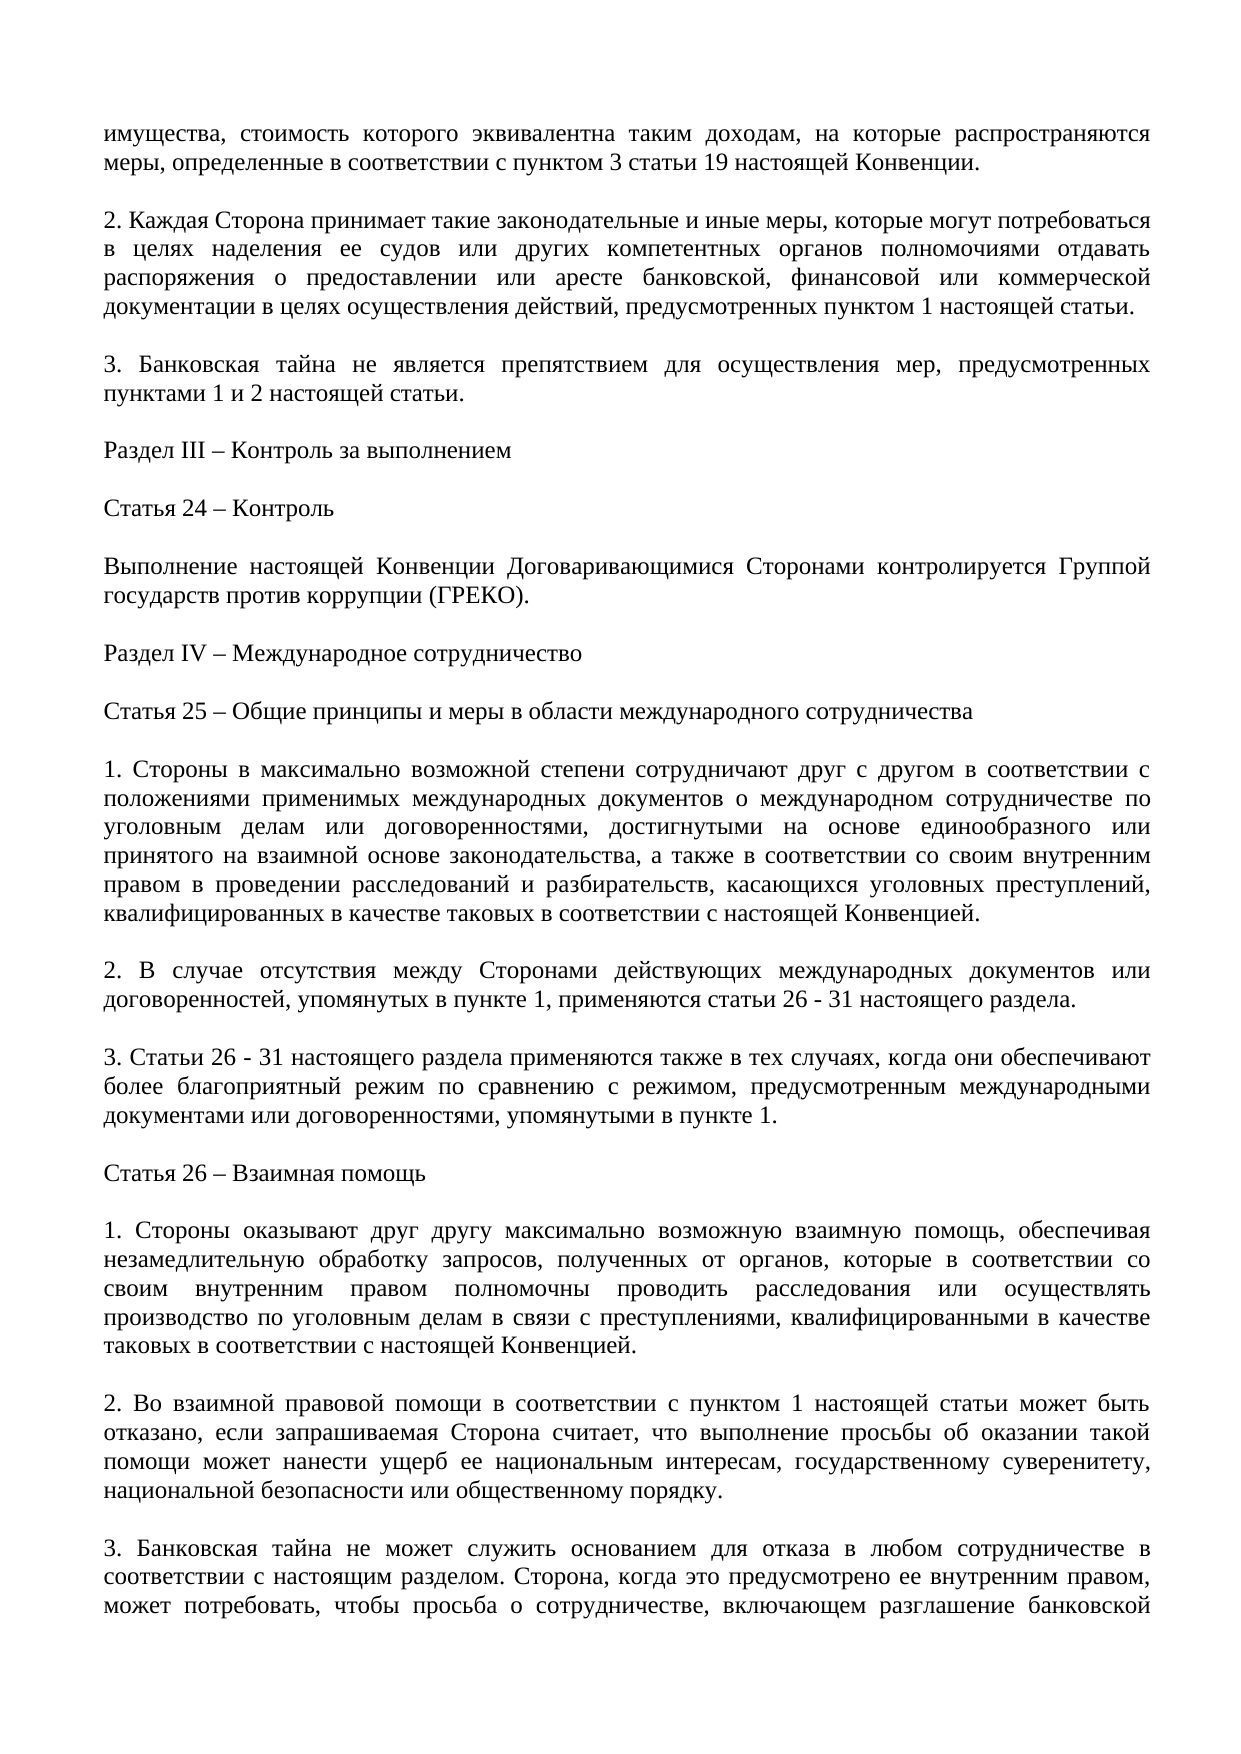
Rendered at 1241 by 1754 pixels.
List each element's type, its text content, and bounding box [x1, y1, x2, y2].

text 2. В случае отсутствия между Сторонами действующих международных документов или договоренностей, упомянутых в пункте 1, применяются статьи 26 - 31 настоящего раздела. [103, 956, 1152, 1013]
text Раздел IV – Международное сотрудничество [103, 638, 1152, 667]
text Статья 24 – Контроль [103, 493, 1152, 522]
text 2. Каждая Сторона принимает такие законодательные и иные меры, которые могут потребоваться в целях наделения ее судов или других компетентных органов полномочиями отдавать распоряжения о предоставлении или аресте банковской, финансовой или коммерческой документации в целях осуществления действий, предусмотренных пунктом 1 настоящей статьи. [103, 205, 1152, 320]
text Раздел III – Контроль за выполнением [103, 436, 1152, 464]
text 3. Статьи 26 - 31 настоящего раздела применяются также в тех случаях, когда они обеспечивают более благоприятный режим по сравнению с режимом, предусмотренным международными документами или договоренностями, упомянутыми в пункте 1. [103, 1042, 1152, 1128]
text 3. Банковская тайна не является препятствием для осуществления мер, предусмотренных пунктами 1 и 2 настоящей статьи. [103, 349, 1152, 406]
text Выполнение настоящей Конвенции Договаривающимися Сторонами контролируется Группой государств против коррупции (ГРЕКО). [103, 551, 1152, 609]
text 1. Стороны оказывают друг другу максимально возможную взаимную помощь, обеспечивая незамедлительную обработку запросов, полученных от органов, которые в соответствии со своим внутренним правом полномочны проводить расследования или осуществлять производство по уголовным делам в связи с преступлениями, квалифицированными в качестве таковых в соответствии с настоящей Конвенцией. [103, 1216, 1152, 1359]
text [103, 118, 1152, 176]
text 1. Стороны в максимально возможной степени сотрудничают друг с другом в соответствии с положениями применимых международных документов о международном сотрудничестве по уголовным делам или договоренностями, достигнутыми на основе единообразного или принятого на взаимной основе законодательства, а также в соответствии со своим внутренним правом в проведении расследований и разбирательств, касающихся уголовных преступлений, квалифицированных в качестве таковых в соответствии с настоящей Конвенцией. [103, 754, 1152, 926]
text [103, 1533, 1152, 1619]
text 2. Во взаимной правовой помощи в соответствии с пунктом 1 настоящей статьи может быть отказано, если запрашиваемая Сторона считает, что выполнение просьбы об оказании такой помощи может нанести ущерб ее национальным интересам, государственному суверенитету, национальной безопасности или общественному порядку. [103, 1388, 1152, 1503]
text Статья 26 – Взаимная помощь [103, 1158, 1152, 1186]
text Статья 25 – Общие принципы и меры в области международного сотрудничества [103, 696, 1152, 725]
